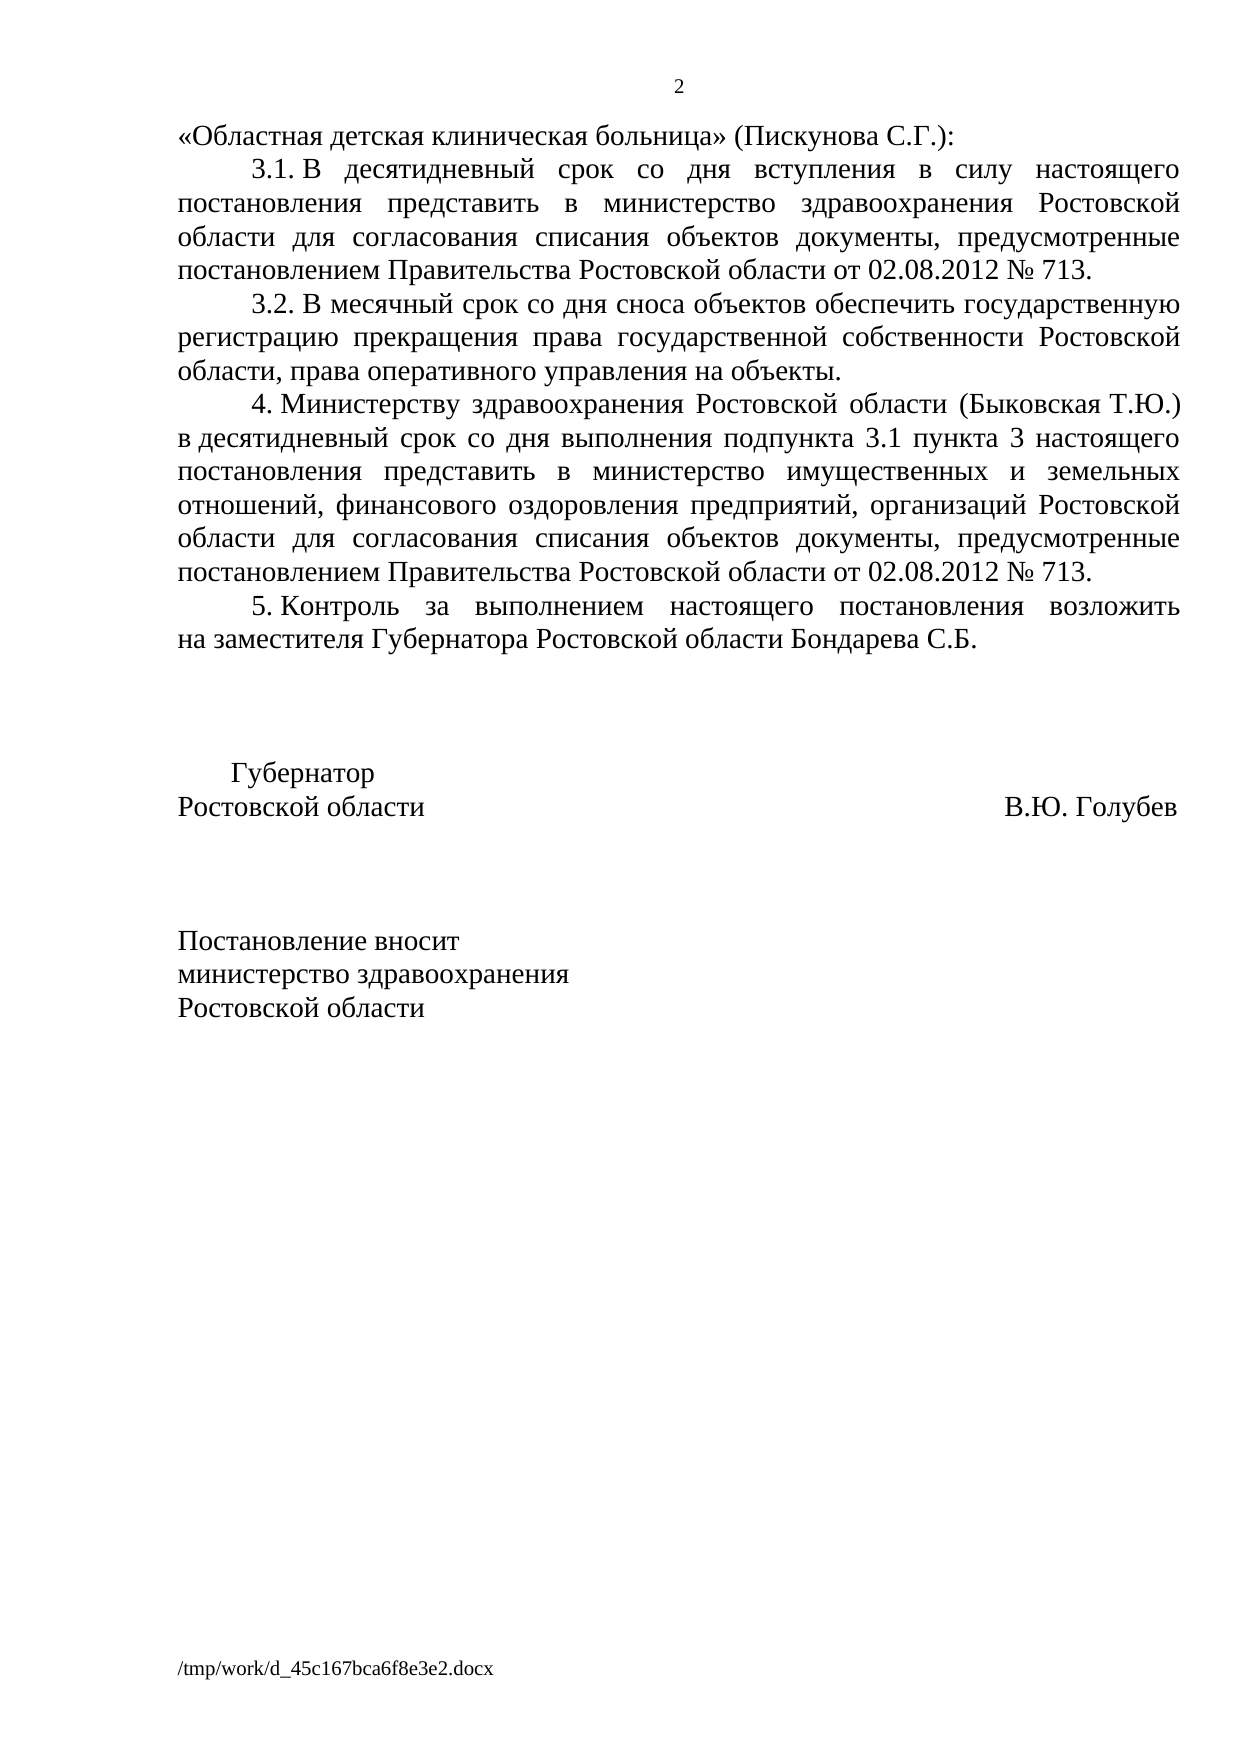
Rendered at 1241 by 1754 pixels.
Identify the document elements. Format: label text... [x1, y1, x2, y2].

text 3.2. В месячный срок со дня сноса объектов обеспечить государственную регистрацию прекращения права государственной собственности Ростовской области, права оперативного управления на объекты. [177, 286, 1181, 386]
text Ростовской области [177, 990, 1181, 1024]
text 4. Министерству здравоохранения Ростовской области (Быковская Т.Ю.) в десятидневный срок со дня выполнения подпункта 3.1 пункта 3 настоящего постановления представить в министерство имущественных и земельных отношений, финансового оздоровления предприятий, организаций Ростовской области для согласования списания объектов документы, предусмотренные постановлением Правительства Ростовской области от 02.08.2012 № 713. [177, 386, 1181, 588]
text Постановление вносит [177, 923, 1181, 957]
text министерство здравоохранения [177, 957, 1181, 990]
text 5. Контроль за выполнением настоящего постановления возложить на заместителя Губернатора Ростовской области Бондарева С.Б. [177, 588, 1181, 655]
text Губернатор [177, 755, 428, 789]
text Ростовской области В.Ю. Голубев [177, 789, 1181, 822]
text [177, 118, 1181, 152]
text 3.1. В десятидневный срок со дня вступления в силу настоящего постановления представить в министерство здравоохранения Ростовской области для согласования списания объектов документы, предусмотренные постановлением Правительства Ростовской области от 02.08.2012 № 713. [177, 152, 1181, 286]
